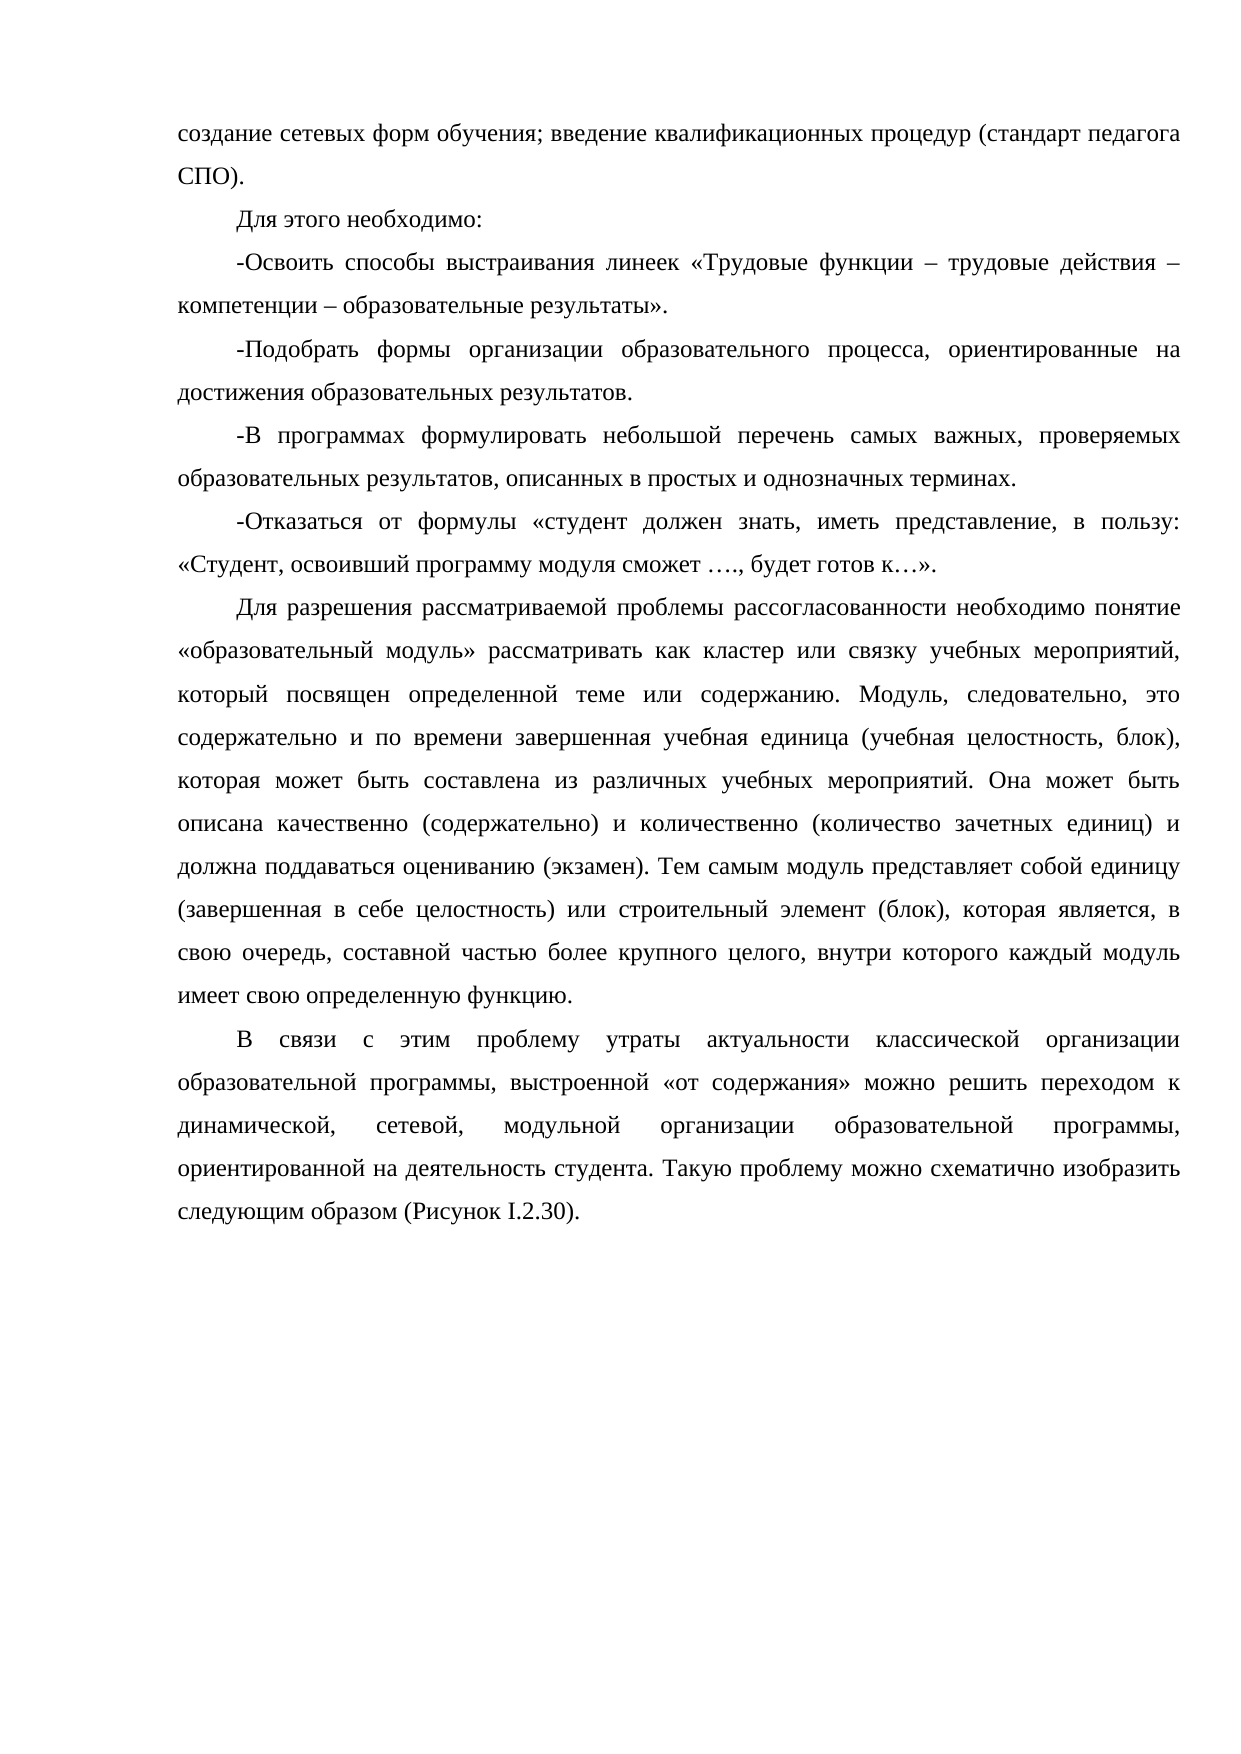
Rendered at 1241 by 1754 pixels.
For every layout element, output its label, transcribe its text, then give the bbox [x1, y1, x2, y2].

text В связи с этим проблему утраты актуальности классической организации образовательной программы, выстроенной «от содержания» можно решить переходом к динамической, сетевой, модульной организации образовательной программы, ориентированной на деятельность студента. Такую проблему можно схематично изобразить следующим образом (Рисунок I.2.30). [177, 1024, 1181, 1225]
text -Подобрать формы организации образовательного процесса, ориентированные на достижения образовательных результатов. [177, 334, 1181, 406]
text -Освоить способы выстраивания линеек «Трудовые функции – трудовые действия – компетенции – образовательные результаты». [177, 247, 1181, 319]
text -В программах формулировать небольшой перечень самых важных, проверяемых образовательных результатов, описанных в простых и однозначных терминах. [177, 420, 1181, 492]
text Для этого необходимо: [177, 204, 1181, 233]
text -Отказаться от формулы «студент должен знать, иметь представление, в пользу: «Студент, освоивший программу модуля сможет …., будет готов к…». [177, 506, 1181, 578]
text Для разрешения рассматриваемой проблемы рассогласованности необходимо понятие «образовательный модуль» рассматривать как кластер или связку учебных мероприятий, который посвящен определенной теме или содержанию. Модуль, следовательно, это содержательно и по времени завершенная учебная единица (учебная целостность, блок), которая может быть составлена из различных учебных мероприятий. Она может быть описана качественно (содержательно) и количественно (количество зачетных единиц) и должна поддаваться оцениванию (экзамен). Тем самым модуль представляет собой единицу (завершенная в себе целостность) или строительный элемент (блок), которая является, в свою очередь, составной частью более крупного целого, внутри которого каждый модуль имеет свою определенную функцию. [177, 592, 1181, 1009]
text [177, 118, 1181, 190]
